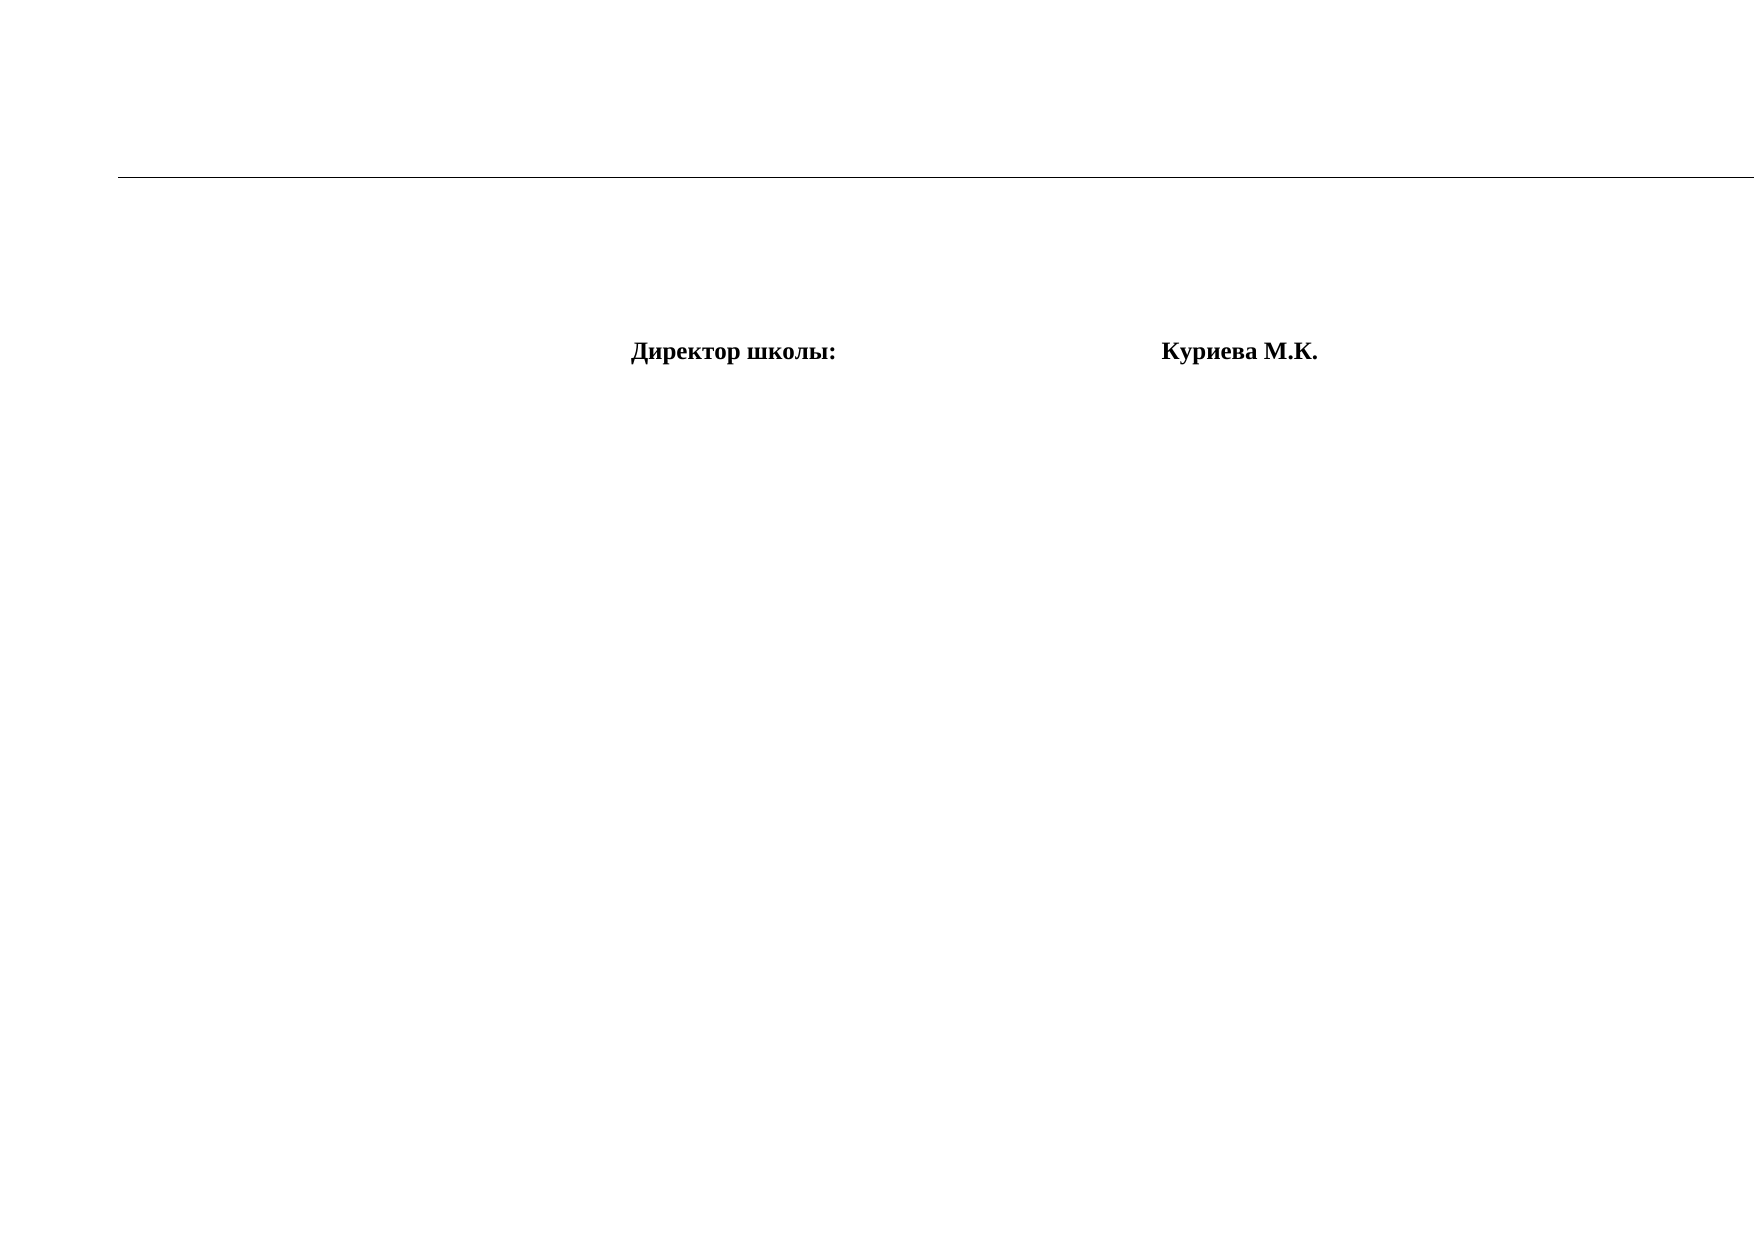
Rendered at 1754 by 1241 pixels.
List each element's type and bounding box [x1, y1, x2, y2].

table_cell [118, 178, 1754, 576]
